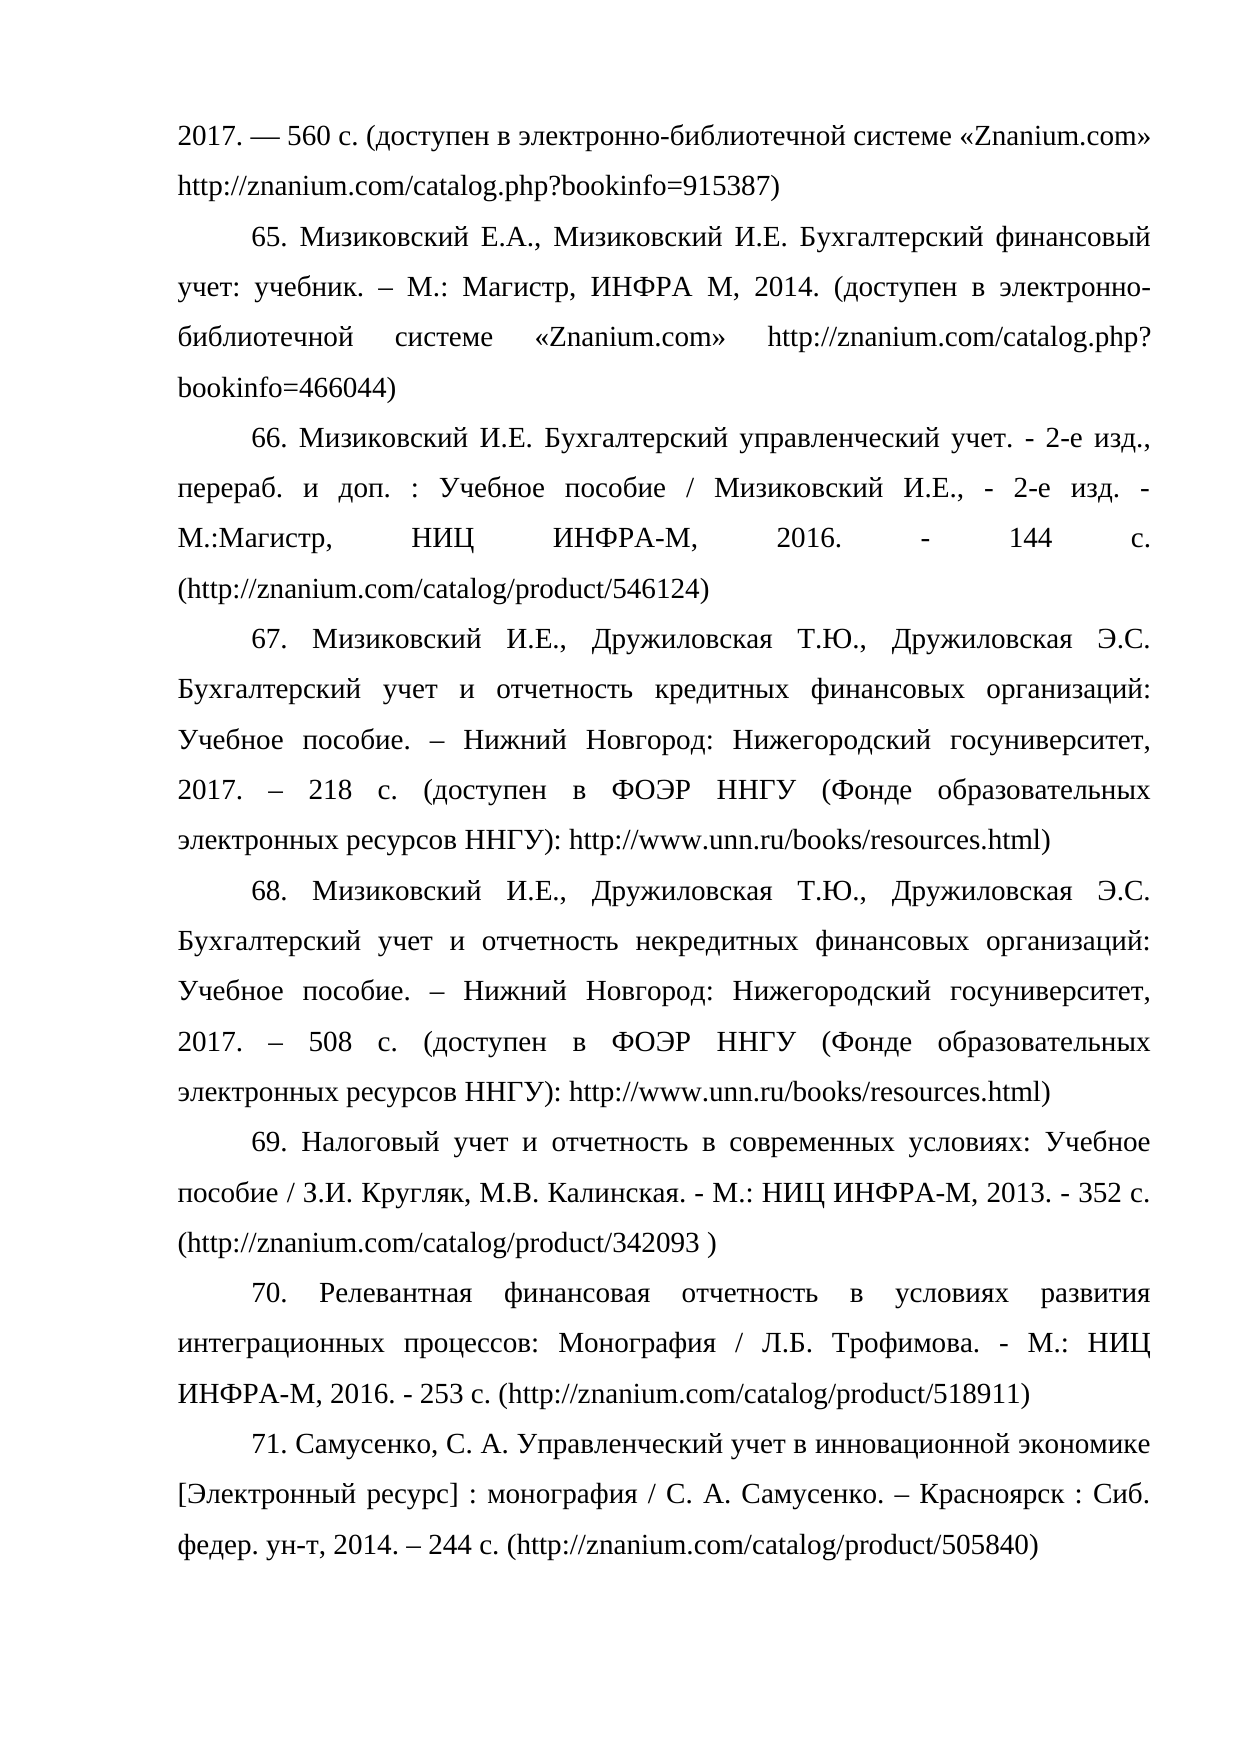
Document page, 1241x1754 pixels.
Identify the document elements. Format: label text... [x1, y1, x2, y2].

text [177, 118, 1152, 202]
text 70. Релевантная финансовая отчетность в условиях развития интеграционных процессов: Монография / Л.Б. Трофимова. - М.: НИЦ ИНФРА-М, 2016. - 253 с. (http://znanium.com/catalog/product/518911) [177, 1275, 1152, 1409]
text 65. Мизиковский Е.А., Мизиковский И.Е. Бухгалтерский финансовый учет: учебник. – М.: Магистр, ИНФРА М, 2014. (доступен в электронно-библиотечной системе «Znanium.com» http://znanium.com/catalog.php?bookinfo=466044) [177, 219, 1152, 403]
text 69. Налоговый учет и отчетность в современных условиях: Учебное пособие / З.И. Кругляк, М.В. Калинская. - М.: НИЦ ИНФРА-М, 2013. - 352 с. (http://znanium.com/catalog/product/342093 ) [177, 1124, 1152, 1258]
text 67. Мизиковский И.Е., Дружиловская Т.Ю., Дружиловская Э.С. Бухгалтерский учет и отчетность кредитных финансовых организаций: Учебное пособие. – Нижний Новгород: Нижегородский госуниверситет, 2017. – 218 с. (доступен в ФОЭР ННГУ (Фонде образовательных электронных ресурсов ННГУ): http://www.unn.ru/books/resources.html) [177, 621, 1152, 856]
text 66. Мизиковский И.Е. Бухгалтерский управленческий учет. - 2-е изд., перераб. и доп. : Учебное пособие / Мизиковский И.Е., - 2-е изд. - М.:Магистр, НИЦ ИНФРА-М, 2016. - 144 с. (http://znanium.com/catalog/product/546124) [177, 420, 1152, 604]
text 68. Мизиковский И.Е., Дружиловская Т.Ю., Дружиловская Э.С. Бухгалтерский учет и отчетность некредитных финансовых организаций: Учебное пособие. – Нижний Новгород: Нижегородский госуниверситет, 2017. – 508 с. (доступен в ФОЭР ННГУ (Фонде образовательных электронных ресурсов ННГУ): http://www.unn.ru/books/resources.html) [177, 873, 1152, 1108]
text 71. Самусенко, С. А. Управленческий учет в инновационной экономике [Электронный ресурс] : монография / С. А. Самусенко. – Красноярск : Сиб. федер. ун-т, 2014. – 244 с. (http://znanium.com/catalog/product/505840) [177, 1426, 1152, 1560]
